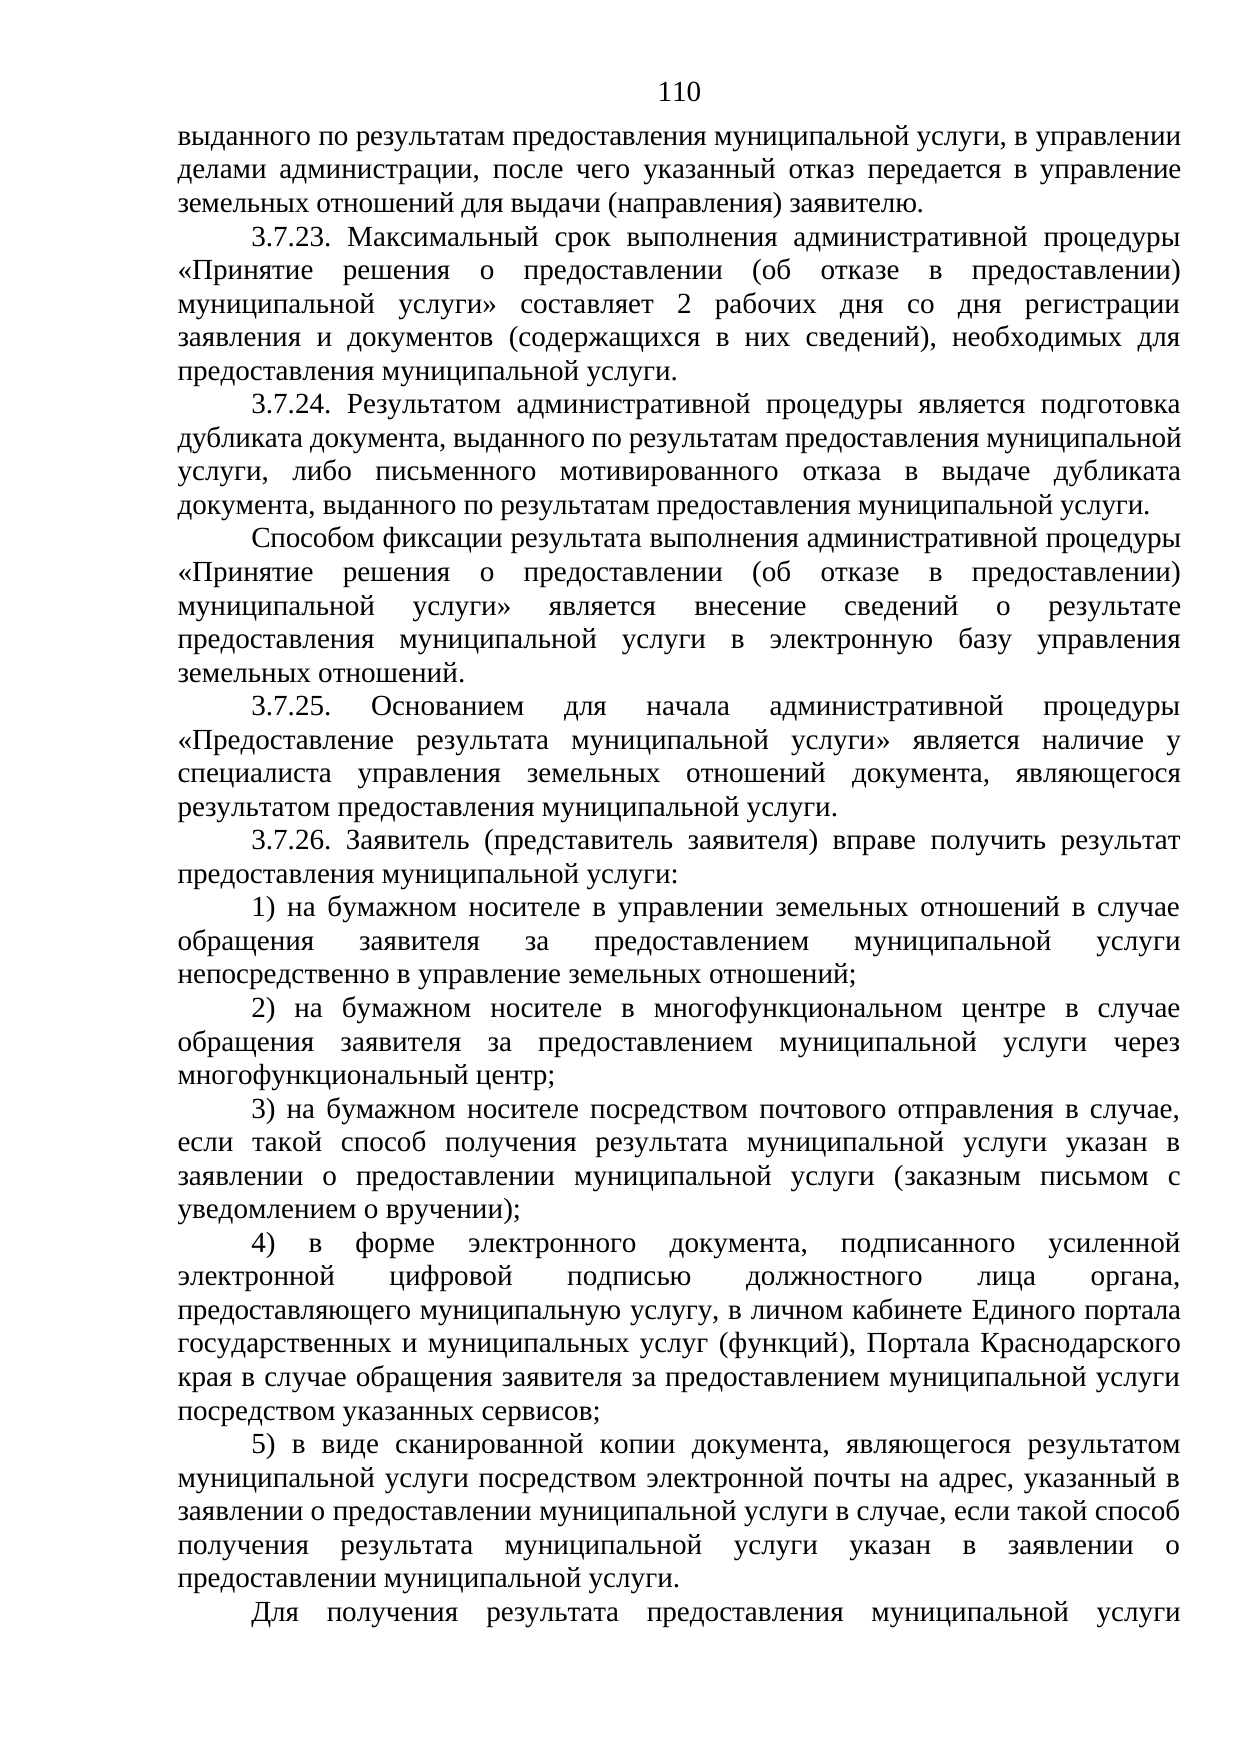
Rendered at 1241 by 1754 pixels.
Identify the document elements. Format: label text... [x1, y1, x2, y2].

text 3) на бумажном носителе посредством почтового отправления в случае, если такой способ получения результата муниципальной услуги указан в заявлении о предоставлении муниципальной услуги (заказным письмом с уведомлением о вручении); [177, 1091, 1181, 1225]
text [177, 1594, 1181, 1627]
text 3.7.25. Основанием для начала административной процедуры «Предоставление результата муниципальной услуги» является наличие у специалиста управления земельных отношений документа, являющегося результатом предоставления муниципальной услуги. [177, 688, 1181, 822]
text 4) в форме электронного документа, подписанного усиленной электронной цифровой подписью должностного лица органа, предоставляющего муниципальную услугу, в личном кабинете Единого портала государственных и муниципальных услуг (функций), Портала Краснодарского края в случае обращения заявителя за предоставлением муниципальной услуги посредством указанных сервисов; [177, 1225, 1181, 1426]
text 2) на бумажном носителе в многофункциональном центре в случае обращения заявителя за предоставлением муниципальной услуги через многофункциональный центр; [177, 990, 1181, 1091]
text 3.7.23. Максимальный срок выполнения административной процедуры «Принятие решения о предоставлении (об отказе в предоставлении) муниципальной услуги» составляет 2 рабочих дня со дня регистрации заявления и документов (содержащихся в них сведений), необходимых для предоставления муниципальной услуги. [177, 219, 1181, 386]
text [177, 118, 1181, 219]
text Способом фиксации результата выполнения административной процедуры «Принятие решения о предоставлении (об отказе в предоставлении) муниципальной услуги» является внесение сведений о результате предоставления муниципальной услуги в электронную базу управления земельных отношений. [177, 521, 1181, 688]
text 1) на бумажном носителе в управлении земельных отношений в случае обращения заявителя за предоставлением муниципальной услуги непосредственно в управление земельных отношений; [177, 889, 1181, 990]
text 5) в виде сканированной копии документа, являющегося результатом муниципальной услуги посредством электронной почты на адрес, указанный в заявлении о предоставлении муниципальной услуги в случае, если такой способ получения результата муниципальной услуги указан в заявлении о предоставлении муниципальной услуги. [177, 1426, 1181, 1594]
text 3.7.26. Заявитель (представитель заявителя) вправе получить результат предоставления муниципальной услуги: [177, 822, 1181, 889]
text 3.7.24. Результатом административной процедуры является подготовка дубликата документа, выданного по результатам предоставления муниципальной услуги, либо письменного мотивированного отказа в выдаче дубликата документа, выданного по результатам предоставления муниципальной услуги. [177, 386, 1181, 521]
